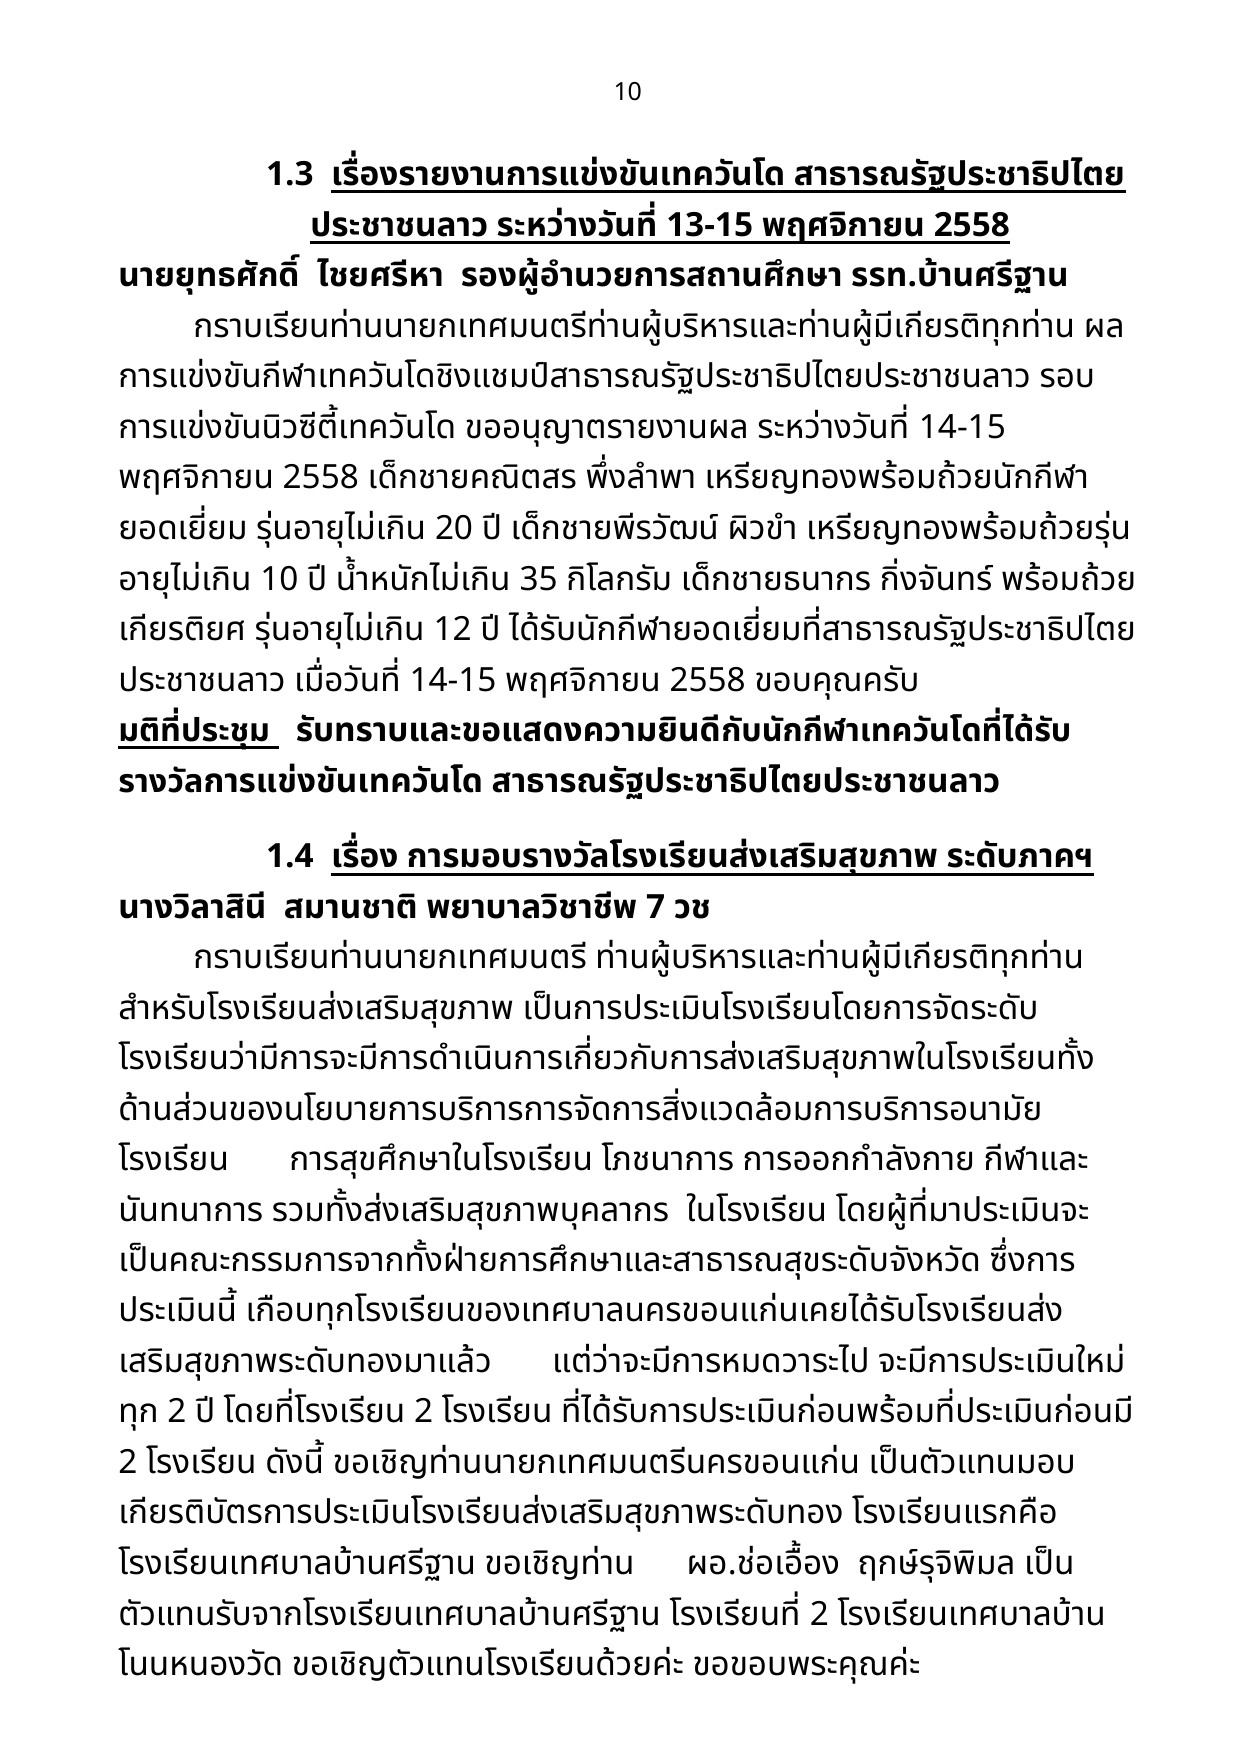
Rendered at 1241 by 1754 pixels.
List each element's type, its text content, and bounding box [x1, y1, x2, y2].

text นางวิลาสินี สมานชาติ พยาบาลวิชาชีพ 7 วช [118, 883, 1137, 933]
text กราบเรียนท่านนายกเทศมนตรี ท่านผู้บริหารและท่านผู้มีเกียรติทุกท่าน สำหรับโรงเรียนส่งเสริมสุขภาพ เป็นการประเมินโรงเรียนโดยการจัดระดับโรงเรียนว่ามีการจะมีการดำเนินการเกี่ยวกับการส่งเสริมสุขภาพในโรงเรียนทั้งด้านส่วนของนโยบายการบริการการจัดการสิ่งแวดล้อมการบริการอนามัยโรงเรียน การสุขศึกษาในโรงเรียน โภชนาการ การออกกำลังกาย กีฬาและนันทนาการ รวมทั้งส่งเสริมสุขภาพบุคลากร ในโรงเรียน โดยผู้ที่มาประเมินจะเป็นคณะกรรมการจากทั้งฝ่ายการศึกษาและสาธารณสุขระดับจังหวัด ซึ่งการประเมินนี้ เกือบทุกโรงเรียนของเทศบาลนครขอนแก่นเคยได้รับโรงเรียนส่งเสริมสุขภาพระดับทองมาแล้ว แต่ว่าจะมีการหมดวาระไป จะมีการประเมินใหม่ทุก 2 ปี โดยที่โรงเรียน 2 โรงเรียน ที่ได้รับการประเมินก่อนพร้อมที่ประเมินก่อนมี 2 โรงเรียน ดังนี้ ขอเชิญท่านนายกเทศมนตรีนครขอนแก่น เป็นตัวแทนมอบเกียรติบัตรการประเมินโรงเรียนส่งเสริมสุขภาพระดับทอง โรงเรียนแรกคือโรงเรียนเทศบาลบ้านศรีฐาน ขอเชิญท่าน ผอ.ช่อเอื้อง ฤกษ์รุจิพิมล เป็นตัวแทนรับจากโรงเรียนเทศบาลบ้านศรีฐาน โรงเรียนที่ 2 โรงเรียนเทศบาลบ้านโนนหนองวัด ขอเชิญตัวแทนโรงเรียนด้วยค่ะ ขอขอบพระคุณค่ะ [118, 933, 1137, 1691]
text 1.3 เรื่องรายงานการแข่งขันเทควันโด สาธารณรัฐประชาธิปไตยประชาชนลาว ระหว่างวันที่ 13-15 พฤศจิกายน 2558 [266, 150, 1137, 251]
text กราบเรียนท่านนายกเทศมนตรีท่านผู้บริหารและท่านผู้มีเกียรติทุกท่าน ผลการแข่งขันกีฬาเทควันโดชิงแชมป์สาธารณรัฐประชาธิปไตยประชาชนลาว รอบการแข่งขันนิวซีตี้เทควันโด ขออนุญาตรายงานผล ระหว่างวันที่ 14-15 พฤศจิกายน 2558 เด็กชายคณิตสร พึ่งลำพา เหรียญทองพร้อมถ้วยนักกีฬายอดเยี่ยม รุ่นอายุไม่เกิน 20 ปี เด็กชายพีรวัฒน์ ผิวขำ เหรียญทองพร้อมถ้วยรุ่นอายุไม่เกิน 10 ปี น้ำหนักไม่เกิน 35 กิโลกรัม เด็กชายธนากร กิ่งจันทร์ พร้อมถ้วยเกียรติยศ รุ่นอายุไม่เกิน 12 ปี ได้รับนักกีฬายอดเยี่ยมที่สาธารณรัฐประชาธิปไตยประชาชนลาว เมื่อวันที่ 14-15 พฤศจิกายน 2558 ขอบคุณครับ [118, 302, 1137, 706]
text มติที่ประชุม รับทราบและขอแสดงความยินดีกับนักกีฬาเทควันโดที่ได้รับรางวัลการแข่งขันเทควันโด สาธารณรัฐประชาธิปไตยประชาชนลาว [118, 706, 1137, 807]
text นายยุทธศักดิ์ ไชยศรีหา รองผู้อำนวยการสถานศึกษา รรท.บ้านศรีฐาน [118, 251, 1137, 302]
text 1.4 เรื่อง การมอบรางวัลโรงเรียนส่งเสริมสุขภาพ ระดับภาคฯ [266, 832, 1137, 883]
